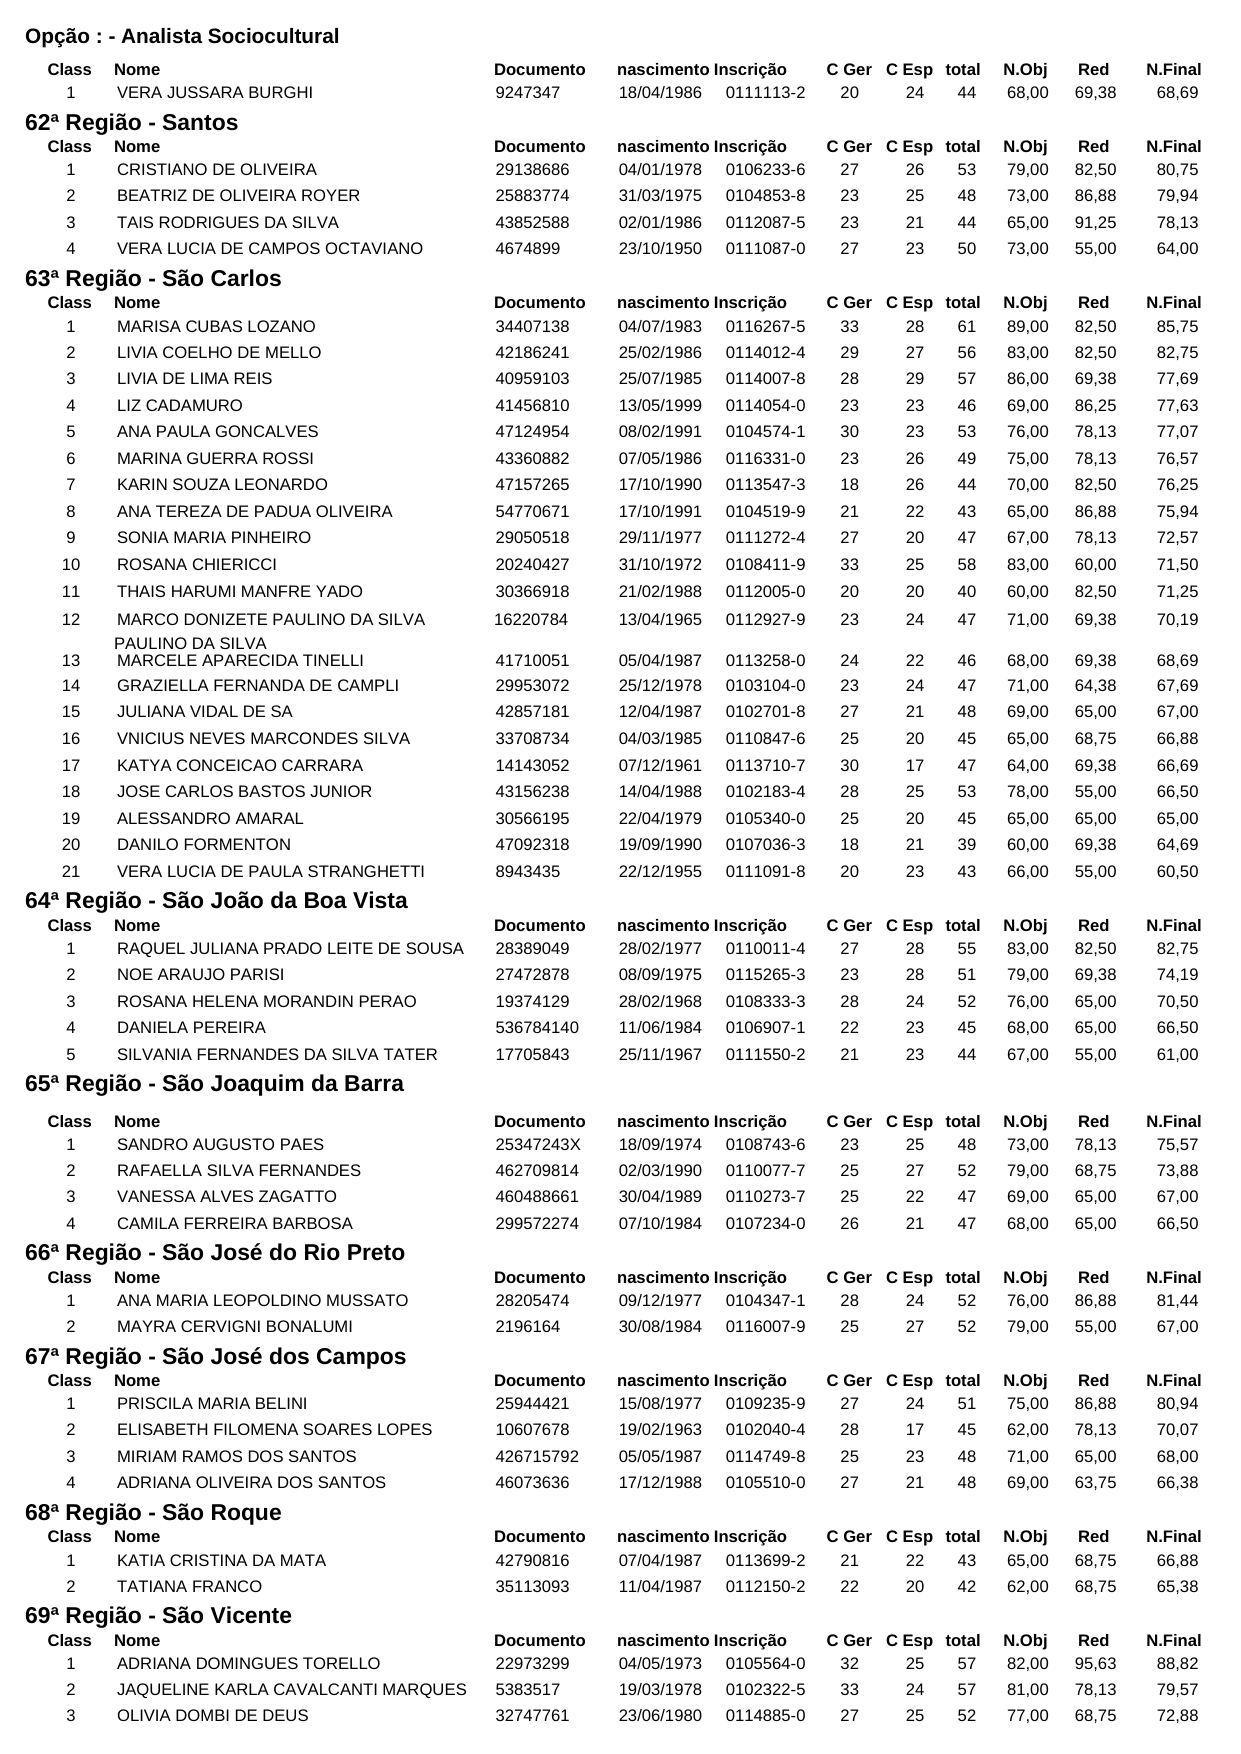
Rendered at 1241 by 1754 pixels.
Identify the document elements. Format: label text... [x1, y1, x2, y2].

text 1 ADRIANA DOMINGUES TORELLO 22973299 04/05/1973 0105564-0 32 25 57 82,00 95,63 88,82 [25, 1650, 1215, 1674]
text 2 TATIANA FRANCO 35113093 11/04/1987 0112150-2 22 20 42 62,00 68,75 65,38 [25, 1571, 1215, 1597]
text 4 ADRIANA OLIVEIRA DOS SANTOS 46073636 17/12/1988 0105510-0 27 21 48 69,00 63,75 66,38 [25, 1468, 1215, 1494]
text 13 MARCELE APARECIDA TINELLI 41710051 05/04/1987 0113258-0 24 22 46 68,00 69,38 68,69 [25, 653, 1215, 670]
text 5 ANA PAULA GONCALVES 47124954 08/02/1991 0104574-1 30 23 53 76,00 78,13 77,07 [25, 416, 1215, 443]
text 21 VERA LUCIA DE PAULA STRANGHETTI 8943435 22/12/1955 0111091-8 20 23 43 66,00 55,00 60,50 [25, 856, 1215, 883]
text 65ª Região - São Joaquim da Barra [25, 1066, 1215, 1098]
text 15 JULIANA VIDAL DE SA 42857181 12/04/1987 0102701-8 27 21 48 69,00 65,00 67,00 [25, 697, 1215, 723]
text Class Nome Documento nascimento Inscrição C Ger C Esp total N.Obj Red N.Final [25, 293, 1215, 313]
text 3 ROSANA HELENA MORANDIN PERAO 19374129 28/02/1968 0108333-3 28 24 52 76,00 65,00 70,50 [25, 986, 1215, 1012]
text 14 GRAZIELLA FERNANDA DE CAMPLI 29953072 25/12/1978 0103104-0 23 24 47 71,00 64,38 67,69 [25, 670, 1215, 697]
text 4 VERA LUCIA DE CAMPOS OCTAVIANO 4674899 23/10/1950 0111087-0 27 23 50 73,00 55,00 64,00 [25, 233, 1215, 260]
text 19 ALESSANDRO AMARAL 30566195 22/04/1979 0105340-0 25 20 45 65,00 65,00 65,00 [25, 803, 1215, 829]
text 9 SONIA MARIA PINHEIRO 29050518 29/11/1977 0111272-4 27 20 47 67,00 78,13 72,57 [25, 523, 1215, 549]
text 8 ANA TEREZA DE PADUA OLIVEIRA 54770671 17/10/1991 0104519-9 21 22 43 65,00 86,88 75,94 [25, 496, 1215, 523]
text 1 PRISCILA MARIA BELINI 25944421 15/08/1977 0109235-9 27 24 51 75,00 86,88 80,94 [25, 1391, 1215, 1414]
text Class Nome Documento nascimento Inscrição C Ger C Esp total N.Obj Red N.Final [25, 60, 1215, 80]
text 17 KATYA CONCEICAO CARRARA 14143052 07/12/1961 0113710-7 30 17 47 64,00 69,38 66,69 [25, 750, 1215, 776]
text 2 LIVIA COELHO DE MELLO 42186241 25/02/1986 0114012-4 29 27 56 83,00 82,50 82,75 [25, 337, 1215, 363]
text 62ª Região - Santos [25, 104, 1215, 137]
text 3 VANESSA ALVES ZAGATTO 460488661 30/04/1989 0110273-7 25 22 47 69,00 65,00 67,00 [25, 1181, 1215, 1208]
text 12 MARCO DONIZETE PAULINO DA SILVA 16220784 13/04/1965 0112927-9 23 24 47 71,00 69,38 70,19 [25, 602, 1215, 632]
text 64ª Região - São João da Boa Vista [25, 883, 1215, 915]
text 2 RAFAELLA SILVA FERNANDES 462709814 02/03/1990 0110077-7 25 27 52 79,00 68,75 73,88 [25, 1155, 1215, 1181]
text 63ª Região - São Carlos [25, 260, 1215, 293]
text 1 MARISA CUBAS LOZANO 34407138 04/07/1983 0116267-5 33 28 61 89,00 82,50 85,75 [25, 313, 1215, 337]
text 3 TAIS RODRIGUES DA SILVA 43852588 02/01/1986 0112087-5 23 21 44 65,00 91,25 78,13 [25, 207, 1215, 233]
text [25, 1630, 1215, 1650]
text 5 SILVANIA FERNANDES DA SILVA TATER 17705843 25/11/1967 0111550-2 21 23 44 67,00 55,00 61,00 [25, 1039, 1215, 1066]
text 7 KARIN SOUZA LEONARDO 47157265 17/10/1990 0113547-3 18 26 44 70,00 82,50 76,25 [25, 469, 1215, 496]
text 11 THAIS HARUMI MANFRE YADO 30366918 21/02/1988 0112005-0 20 20 40 60,00 82,50 71,25 [25, 576, 1215, 602]
text 16 VNICIUS NEVES MARCONDES SILVA 33708734 04/03/1985 0110847-6 25 20 45 65,00 68,75 66,88 [25, 723, 1215, 750]
text 6 MARINA GUERRA ROSSI 43360882 07/05/1986 0116331-0 23 26 49 75,00 78,13 76,57 [25, 443, 1215, 469]
text 20 DANILO FORMENTON 47092318 19/09/1990 0107036-3 18 21 39 60,00 69,38 64,69 [25, 829, 1215, 856]
text 2 JAQUELINE KARLA CAVALCANTI MARQUES 5383517 19/03/1978 0102322-5 33 24 57 81,00 78,13 79,57 [25, 1674, 1215, 1701]
text Class Nome Documento nascimento Inscrição C Ger C Esp total N.Obj Red N.Final [25, 1527, 1215, 1547]
text 4 DANIELA PEREIRA 536784140 11/06/1984 0106907-1 22 23 45 68,00 65,00 66,50 [25, 1012, 1215, 1039]
text 1 SANDRO AUGUSTO PAES 25347243X 18/09/1974 0108743-6 23 25 48 73,00 78,13 75,57 [25, 1131, 1215, 1155]
text 3 LIVIA DE LIMA REIS 40959103 25/07/1985 0114007-8 28 29 57 86,00 69,38 77,69 [25, 363, 1215, 390]
text PAULINO DA SILVA [25, 632, 1215, 653]
text 2 BEATRIZ DE OLIVEIRA ROYER 25883774 31/03/1975 0104853-8 23 25 48 73,00 86,88 79,94 [25, 180, 1215, 207]
text Class Nome Documento nascimento Inscrição C Ger C Esp total N.Obj Red N.Final [25, 1267, 1215, 1287]
text Class Nome Documento nascimento Inscrição C Ger C Esp total N.Obj Red N.Final [25, 1111, 1215, 1131]
text Class Nome Documento nascimento Inscrição C Ger C Esp total N.Obj Red N.Final [25, 137, 1215, 157]
text 3 MIRIAM RAMOS DOS SANTOS 426715792 05/05/1987 0114749-8 25 23 48 71,00 65,00 68,00 [25, 1441, 1215, 1468]
text 2 NOE ARAUJO PARISI 27472878 08/09/1975 0115265-3 23 28 51 79,00 69,38 74,19 [25, 959, 1215, 986]
text 67ª Região - São José dos Campos [25, 1338, 1215, 1371]
text Class Nome Documento nascimento Inscrição C Ger C Esp total N.Obj Red N.Final [25, 1371, 1215, 1391]
text 3 OLIVIA DOMBI DE DEUS 32747761 23/06/1980 0114885-0 27 25 52 77,00 68,75 72,88 [25, 1701, 1215, 1727]
text Class Nome Documento nascimento Inscrição C Ger C Esp total N.Obj Red N.Final [25, 915, 1215, 935]
text 10 ROSANA CHIERICCI 20240427 31/10/1972 0108411-9 33 25 58 83,00 60,00 71,50 [25, 549, 1215, 576]
text 4 CAMILA FERREIRA BARBOSA 299572274 07/10/1984 0107234-0 26 21 47 68,00 65,00 66,50 [25, 1208, 1215, 1234]
text 69ª Região - São Vicente [25, 1597, 1215, 1630]
text 18 JOSE CARLOS BASTOS JUNIOR 43156238 14/04/1988 0102183-4 28 25 53 78,00 55,00 66,50 [25, 776, 1215, 803]
text 2 ELISABETH FILOMENA SOARES LOPES 10607678 19/02/1963 0102040-4 28 17 45 62,00 78,13 70,07 [25, 1414, 1215, 1441]
text 2 MAYRA CERVIGNI BONALUMI 2196164 30/08/1984 0116007-9 25 27 52 79,00 55,00 67,00 [25, 1311, 1215, 1338]
text 1 CRISTIANO DE OLIVEIRA 29138686 04/01/1978 0106233-6 27 26 53 79,00 82,50 80,75 [25, 157, 1215, 180]
text 4 LIZ CADAMURO 41456810 13/05/1999 0114054-0 23 23 46 69,00 86,25 77,63 [25, 390, 1215, 416]
text 66ª Região - São José do Rio Preto [25, 1234, 1215, 1267]
text 1 VERA JUSSARA BURGHI 9247347 18/04/1986 0111113-2 20 24 44 68,00 69,38 68,69 [25, 80, 1215, 104]
text 1 ANA MARIA LEOPOLDINO MUSSATO 28205474 09/12/1977 0104347-1 28 24 52 76,00 86,88 81,44 [25, 1287, 1215, 1311]
text 1 RAQUEL JULIANA PRADO LEITE DE SOUSA 28389049 28/02/1977 0110011-4 27 28 55 83,00 82,50 82,75 [25, 935, 1215, 959]
text 68ª Região - São Roque [25, 1494, 1215, 1527]
text 1 KATIA CRISTINA DA MATA 42790816 07/04/1987 0113699-2 21 22 43 65,00 68,75 66,88 [25, 1547, 1215, 1571]
